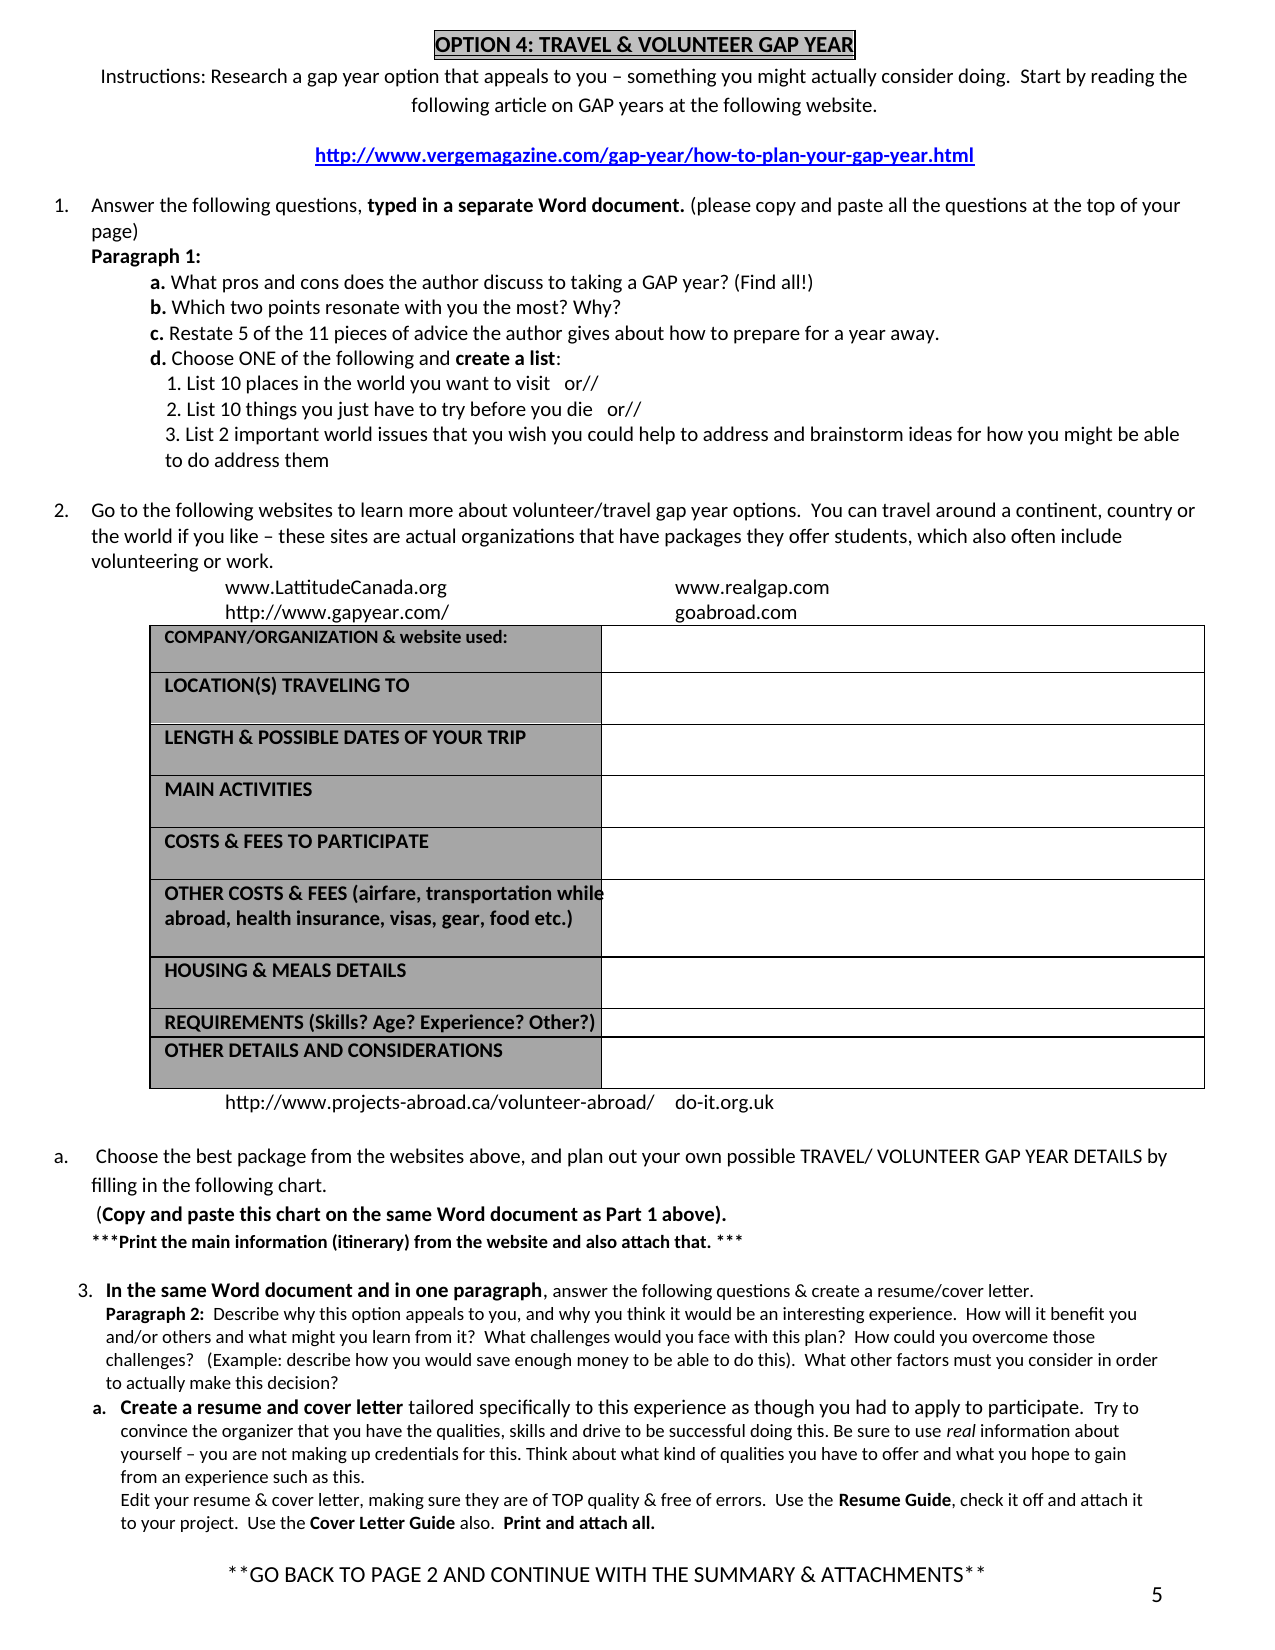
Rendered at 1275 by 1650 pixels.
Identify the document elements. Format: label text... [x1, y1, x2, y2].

table_cell LOCATION(S) TRAVELING TO [151, 673, 601, 723]
table_cell HOUSING & MEALS DETAILS [151, 958, 601, 1008]
text http://www.vergemagazine.com/gap-year/how-to-plan-your-gap-year.html [91, 143, 1198, 168]
text 2. List 10 things you just have to try before you die or// [91, 396, 1198, 421]
text www.LattitudeCanada.org www.realgap.com [91, 574, 1198, 599]
list Go to the following websites to learn more about volunteer/travel gap year options. You can travel around a continent, country or the world if you like – these sites are actual organizations that have packages they offer students, which also often include volunteering or work. [53, 498, 1198, 574]
list Choose the best package from the websites above, and plan out your own possible TRAVEL/ VOLUNTEER GAP YEAR DETAILS by filling in the following chart. [53, 1143, 1198, 1197]
text c. Restate 5 of the 11 pieces of advice the author gives about how to prepare for a year away. [91, 320, 1198, 345]
text Paragraph 2: Describe why this option appeals to you, and why you think it would be an interesting experience. How will it benefit you and/or others and what might you learn from it? What challenges would you face with this plan? How could you overcome those challenges? (Example: describe how you would save enough money to be able to do this). What other factors must you consider in order to actually make this decision? [106, 1303, 1162, 1394]
text http://www.gapyear.com/ goabroad.com [91, 599, 1198, 625]
table_cell [602, 673, 1204, 723]
table_cell OTHER DETAILS AND CONSIDERATIONS [151, 1038, 601, 1088]
table_header [602, 626, 1204, 672]
text Edit your resume & cover letter, making sure they are of TOP quality & free of errors. Use the Resume Guide, check it off and attach it to your project. Use the Cover Letter Guide also. Print and attach all. [120, 1488, 1162, 1534]
table_cell LENGTH & POSSIBLE DATES OF YOUR TRIP [151, 725, 601, 775]
table_cell [602, 880, 1204, 956]
text Paragraph 1: [91, 243, 1198, 269]
table_cell COSTS & FEES TO PARTICIPATE [151, 828, 601, 879]
list Create a resume and cover letter tailored specifically to this experience as though you had to apply to participate. Try to convince the organizer that you have the qualities, skills and drive to be successful doing this. Be sure to use real information about yourself – you are not making up credentials for this. Think about what kind of qualities you have to offer and what you hope to gain from an experience such as this. [92, 1394, 1162, 1488]
list (Copy and paste this chart on the same Word document as Part 1 above). ***Print the main information (itinerary) from the website and also attach that. *** [91, 1201, 1198, 1253]
table_cell REQUIREMENTS (Skills? Age? Experience? Other?) [151, 1009, 601, 1036]
text d. Choose ONE of the following and create a list: [150, 345, 1198, 371]
table_cell OTHER COSTS & FEES (airfare, transportation while abroad, health insurance, visas, gear, food etc.) [151, 880, 601, 956]
table_cell [602, 828, 1204, 879]
list In the same Word document and in one paragraph, answer the following questions & create a resume/cover letter. [77, 1277, 1162, 1303]
table_header COMPANY/ORGANIZATION & website used: [151, 626, 601, 672]
table_cell [602, 725, 1204, 775]
list Answer the following questions, typed in a separate Word document. (please copy and paste all the questions at the top of your page) [53, 193, 1198, 243]
table_cell [602, 1038, 1204, 1088]
table_cell [602, 776, 1204, 827]
table_cell [602, 1009, 1204, 1036]
text 1. List 10 places in the world you want to visit or// [91, 371, 1198, 396]
text OPTION 4: TRAVEL & VOLUNTEER GAP YEAR Instructions: Research a gap year option that appeals to you – something you might actually consider doing. Start by reading the following article on GAP years at the following website. [91, 29, 1198, 118]
table_cell [602, 958, 1204, 1008]
text b. Which two points resonate with you the most? Why? [150, 294, 1198, 320]
text http://www.projects-abroad.ca/volunteer-abroad/ do-it.org.uk [91, 1089, 1198, 1115]
text a. What pros and cons does the author discuss to taking a GAP year? (Find all!) [91, 269, 1198, 294]
table_cell MAIN ACTIVITIES [151, 776, 601, 827]
text 3. List 2 important world issues that you wish you could help to address and brainstorm ideas for how you might be able to do address them [165, 421, 1198, 472]
